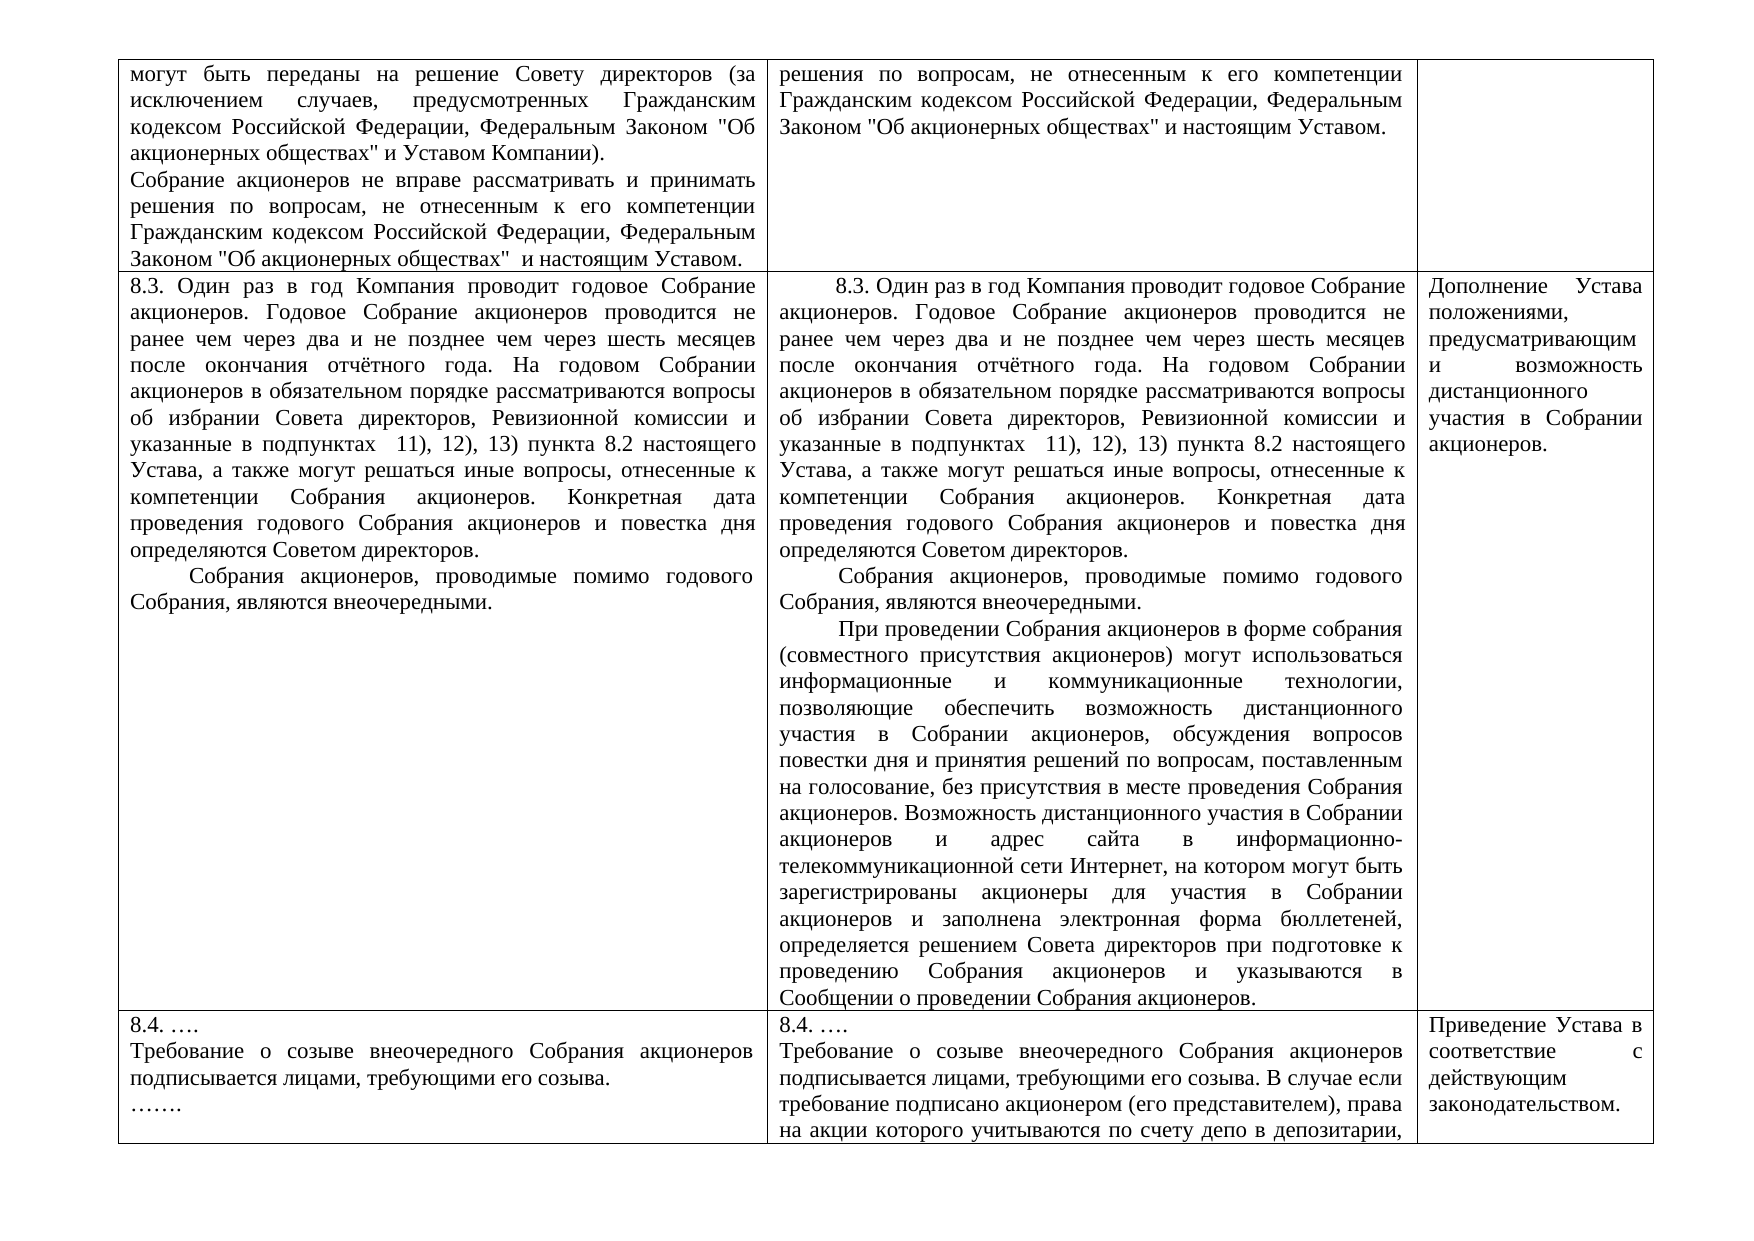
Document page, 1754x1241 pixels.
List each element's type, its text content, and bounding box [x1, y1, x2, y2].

table_cell 8.3. Один раз в год Компания проводит годовое Собрание акционеров. Годовое Собрание акционеров проводится не ранее чем через два и не позднее чем через шесть месяцев после окончания отчётного года. На годовом Собрании акционеров в обязательном порядке рассматриваются вопросы об избрании Совета директоров, Ревизионной комиссии и указанные в подпунктах 11), 12), 13) пункта 8.2 настоящего Устава, а также могут решаться иные вопросы, отнесенные к компетенции Собрания акционеров. Конкретная дата проведения годового Собрания акционеров и повестка дня определяются Советом директоров. Собрания акционеров, проводимые помимо годового Собрания, являются внеочередными. При проведении Собрания акционеров в форме собрания (совместного присутствия акционеров) могут использоваться информационные и коммуникационные технологии, позволяющие обеспечить возможность дистанционного участия в Собрании акционеров, обсуждения вопросов повестки дня и принятия решений по вопросам, поставленным на голосование, без присутствия в месте проведения Собрания акционеров. Возможность дистанционного участия в Собрании акционеров и адрес сайта в информационно-телекоммуникационной сети Интернет, на котором могут быть зарегистрированы акционеры для участия в Собрании акционеров и заполнена электронная форма бюллетеней, определяется решением Совета директоров при подготовке к проведению Собрания акционеров и указываются в Сообщении о проведении Собрания акционеров. [768, 272, 1417, 1010]
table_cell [768, 60, 1417, 271]
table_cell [119, 60, 767, 271]
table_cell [768, 1011, 1417, 1143]
table_cell 8.3. Один раз в год Компания проводит годовое Собрание акционеров. Годовое Собрание акционеров проводится не ранее чем через два и не позднее чем через шесть месяцев после окончания отчётного года. На годовом Собрании акционеров в обязательном порядке рассматриваются вопросы об избрании Совета директоров, Ревизионной комиссии и указанные в подпунктах 11), 12), 13) пункта 8.2 настоящего Устава, а также могут решаться иные вопросы, отнесенные к компетенции Собрания акционеров. Конкретная дата проведения годового Собрания акционеров и повестка дня определяются Советом директоров. Собрания акционеров, проводимые помимо годового Собрания, являются внеочередными. [119, 272, 767, 1010]
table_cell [119, 1011, 767, 1143]
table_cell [1418, 60, 1653, 271]
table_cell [1418, 1011, 1653, 1143]
table_cell Дополнение Устава положениями, предусматривающими возможность дистанционного участия в Собрании акционеров. [1418, 272, 1653, 1010]
